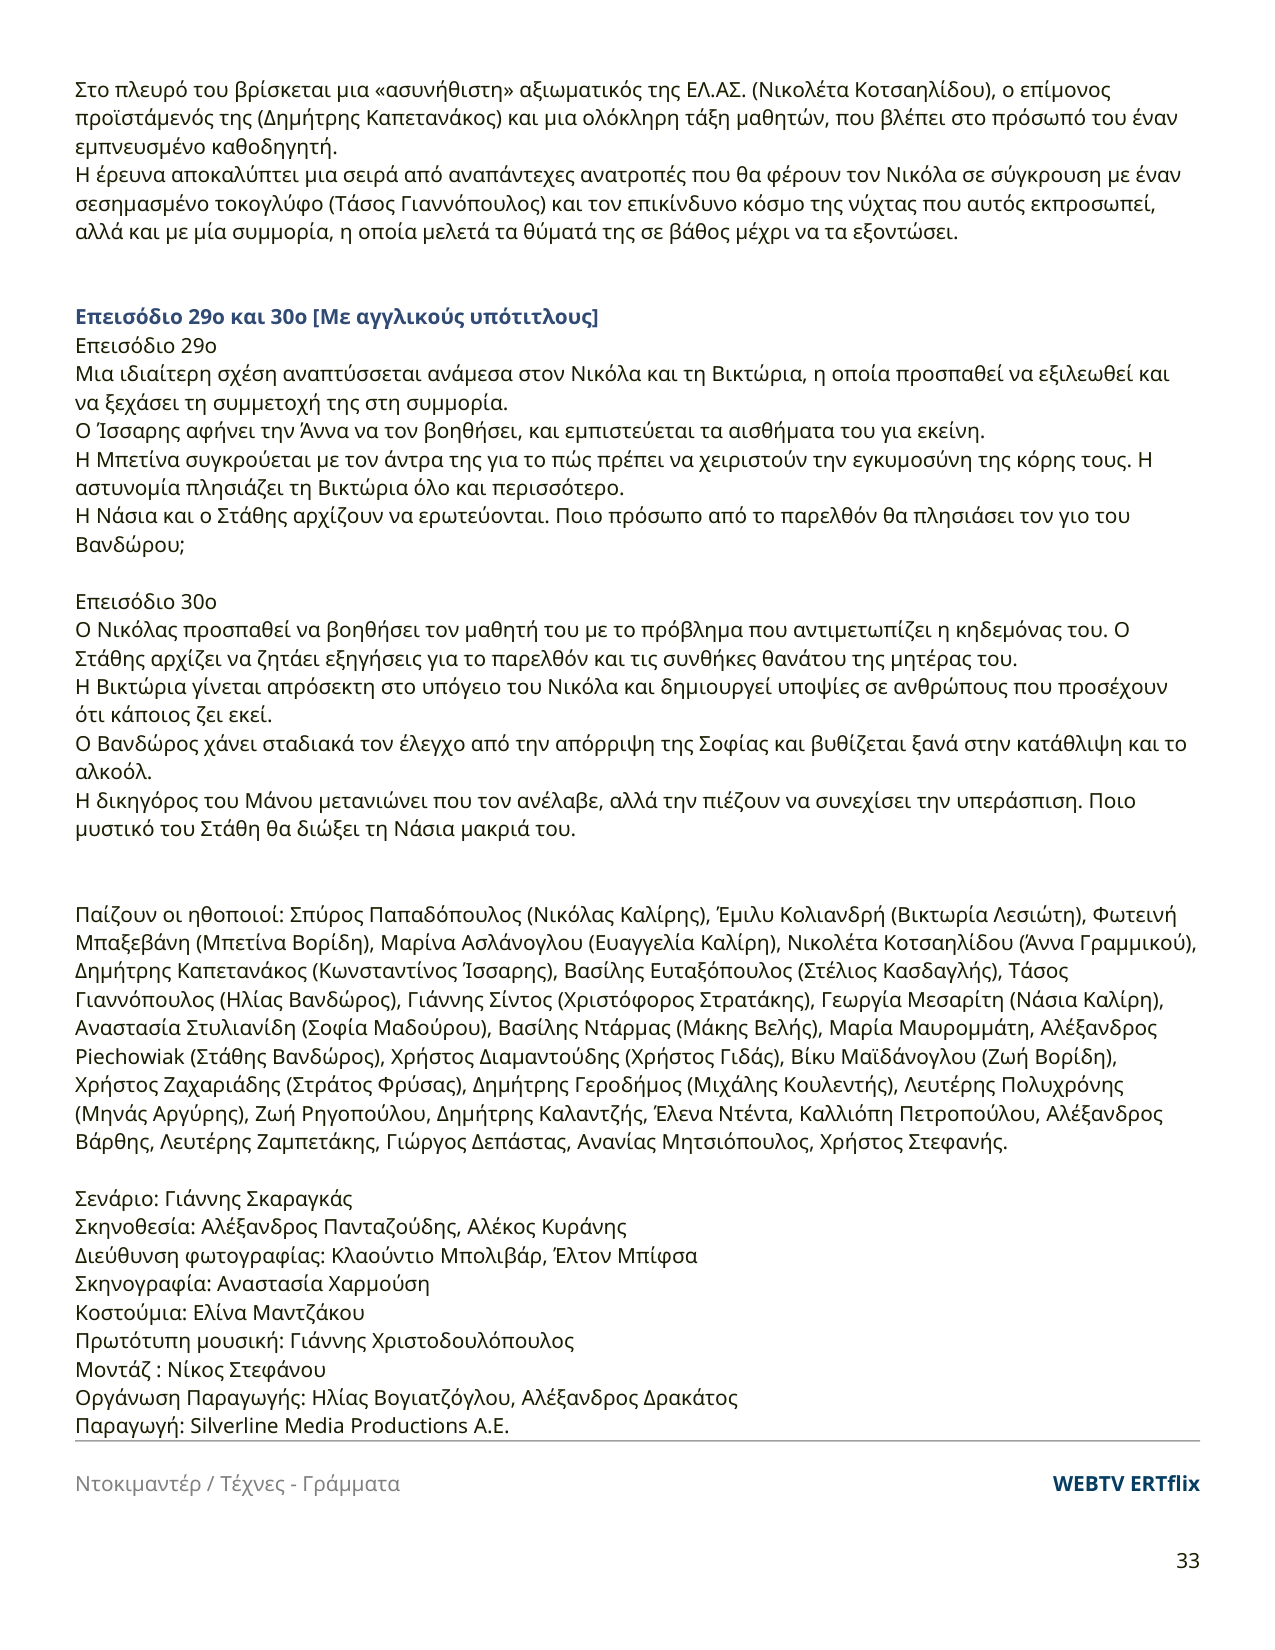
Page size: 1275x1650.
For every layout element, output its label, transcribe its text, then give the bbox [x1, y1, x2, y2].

table_header Ντοκιμαντέρ / Τέχνες - Γράμματα [75, 1469, 637, 1497]
text Επεισόδιο 29ο Μια ιδιαίτερη σχέση αναπτύσσεται ανάμεσα στον Νικόλα και τη Βικτώρια, η οποία προσπαθεί να εξιλεωθεί και να ξεχάσει τη συμμετοχή της στη συμμορία. Ο Ίσσαρης αφήνει την Άννα να τον βοηθήσει, και εμπιστεύεται τα αισθήματα του για εκείνη. Η Μπετίνα συγκρούεται με τον άντρα της για το πώς πρέπει να χειριστούν την εγκυμοσύνη της κόρης τους. Η αστυνομία πλησιάζει τη Βικτώρια όλο και περισσότερο. Η Νάσια και ο Στάθης αρχίζουν να ερωτεύονται. Ποιο πρόσωπο από το παρελθόν θα πλησιάσει τον γιο του Βανδώρου; Επεισόδιο 30ο Ο Νικόλας προσπαθεί να βοηθήσει τον μαθητή του με το πρόβλημα που αντιμετωπίζει η κηδεμόνας του. Ο Στάθης αρχίζει να ζητάει εξηγήσεις για το παρελθόν και τις συνθήκες θανάτου της μητέρας του. Η Βικτώρια γίνεται απρόσεκτη στο υπόγειο του Νικόλα και δημιουργεί υποψίες σε ανθρώπους που προσέχουν ότι κάποιος ζει εκεί. Ο Βανδώρος χάνει σταδιακά τον έλεγχο από την απόρριψη της Σοφίας και βυθίζεται ξανά στην κατάθλιψη και το αλκοόλ. Η δικηγόρος του Μάνου μετανιώνει που τον ανέλαβε, αλλά την πιέζουν να συνεχίσει την υπεράσπιση. Ποιο μυστικό του Στάθη θα διώξει τη Νάσια μακριά του. [75, 331, 1200, 843]
text Παίζουν οι ηθοποιοί: Σπύρος Παπαδόπουλος (Νικόλας Καλίρης), Έμιλυ Κολιανδρή (Βικτωρία Λεσιώτη), Φωτεινή Μπαξεβάνη (Μπετίνα Βορίδη), Μαρίνα Ασλάνογλου (Ευαγγελία Καλίρη), Νικολέτα Κοτσαηλίδου (Άννα Γραμμικού), Δημήτρης Καπετανάκος (Κωνσταντίνος Ίσσαρης), Βασίλης Ευταξόπουλος (Στέλιος Κασδαγλής), Τάσος Γιαννόπουλος (Ηλίας Βανδώρος), Γιάννης Σίντος (Χριστόφορος Στρατάκης), Γεωργία Μεσαρίτη (Νάσια Καλίρη), Αναστασία Στυλιανίδη (Σοφία Μαδούρου), Βασίλης Ντάρμας (Μάκης Βελής), Μαρία Μαυρομμάτη, Αλέξανδρος Piechowiak (Στάθης Βανδώρος), Χρήστος Διαμαντούδης (Χρήστος Γιδάς), Βίκυ Μαϊδάνογλου (Ζωή Βορίδη), Χρήστος Ζαχαριάδης (Στράτος Φρύσας), Δημήτρης Γεροδήμος (Μιχάλης Κουλεντής), Λευτέρης Πολυχρόνης (Μηνάς Αργύρης), Ζωή Ρηγοπούλου, Δημήτρης Καλαντζής, Έλενα Ντέντα, Καλλιόπη Πετροπούλου, Αλέξανδρος Βάρθης, Λευτέρης Ζαμπετάκης, Γιώργος Δεπάστας, Ανανίας Μητσιόπουλος, Χρήστος Στεφανής. Σενάριο: Γιάννης Σκαραγκάς Σκηνοθεσία: Αλέξανδρος Πανταζούδης, Αλέκος Κυράνης Διεύθυνση φωτογραφίας: Κλαούντιο Μπολιβάρ, Έλτον Μπίφσα Σκηνογραφία: Αναστασία Χαρμούση Κοστούμια: Ελίνα Μαντζάκου Πρωτότυπη μουσική: Γιάννης Χριστοδουλόπουλος Μοντάζ : Νίκος Στεφάνου Οργάνωση Παραγωγής: Ηλίας Βογιατζόγλου, Αλέξανδρος Δρακάτος Παραγωγή: Silverline Media Productions Α.Ε. [75, 843, 1200, 1440]
table_header WEBTV ERTflix [638, 1469, 1200, 1497]
text Επεισόδιο 29ο και 30ο [Με αγγλικούς υπότιτλους] [75, 246, 1200, 331]
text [75, 75, 1200, 246]
